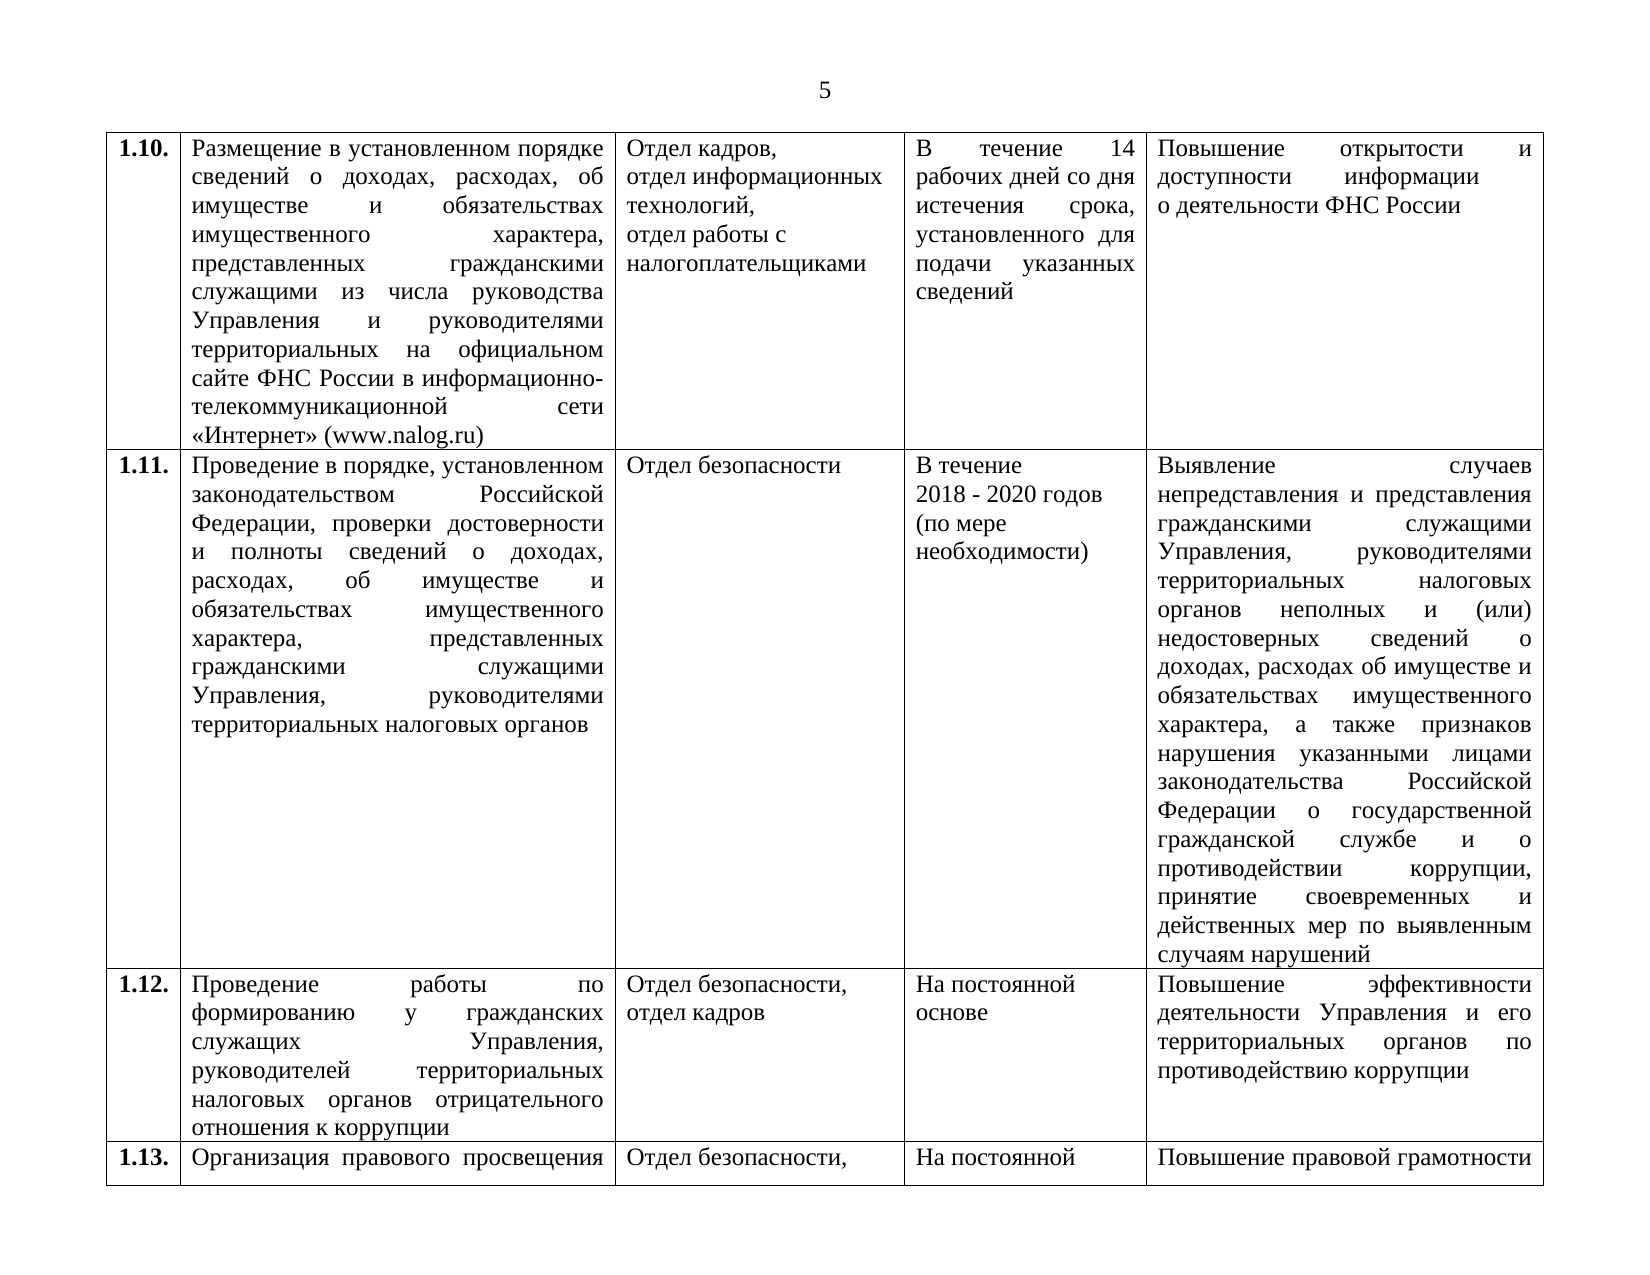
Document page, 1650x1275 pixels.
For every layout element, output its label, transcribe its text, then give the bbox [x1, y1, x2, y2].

table_cell Выявление случаев непредставления и представления гражданскими служащими Управления, руководителями территориальных налоговых органов неполных и (или) недостоверных сведений о доходах, расходах об имуществе и обязательствах имущественного характера, а также признаков нарушения указанными лицами законодательства Российской Федерации о государственной гражданской службе и о противодействии коррупции, принятие своевременных и действенных мер по выявленным случаям нарушений [1147, 450, 1543, 968]
table_cell Размещение в установленном порядке сведений о доходах, расходах, об имуществе и обязательствах имущественного характера, представленных гражданскими служащими из числа руководства Управления и руководителями территориальных на официальном сайте ФНС России в информационно-телекоммуникационной сети «Интернет» (www.nalog.ru) [181, 133, 615, 449]
table_cell 1.13. [107, 1142, 180, 1185]
table_cell 1.10. [107, 133, 180, 449]
table_cell 1.12. [107, 969, 180, 1141]
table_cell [181, 1142, 615, 1185]
table_cell Отдел безопасности, отдел кадров [616, 969, 904, 1141]
table_cell В течение 14 рабочих дней со дня истечения срока, установленного для подачи указанных сведений [905, 133, 1146, 449]
table_cell Проведение в порядке, установленном законодательством Российской Федерации, проверки достоверности и полноты сведений о доходах, расходах, об имуществе и обязательствах имущественного характера, представленных гражданскими служащими Управления, руководителями территориальных налоговых органов [181, 450, 615, 968]
table_cell В течение 2018 - 2020 годов (по мере необходимости) [905, 450, 1146, 968]
table_cell На постоянной основе [905, 969, 1146, 1141]
table_cell Отдел кадров, отдел информационных технологий, отдел работы с налогоплательщиками [616, 133, 904, 449]
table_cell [616, 1142, 904, 1185]
table_cell Проведение работы по формированию у гражданских служащих Управления, руководителей территориальных налоговых органов отрицательного отношения к коррупции [181, 969, 615, 1141]
table_cell 1.11. [107, 450, 180, 968]
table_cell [1147, 1142, 1543, 1185]
table_cell Повышение открытости и доступности информации о деятельности ФНС России [1147, 133, 1543, 449]
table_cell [905, 1142, 1146, 1185]
table_cell Отдел безопасности [616, 450, 904, 968]
table_cell Повышение эффективности деятельности Управления и его территориальных органов по противодействию коррупции [1147, 969, 1543, 1141]
